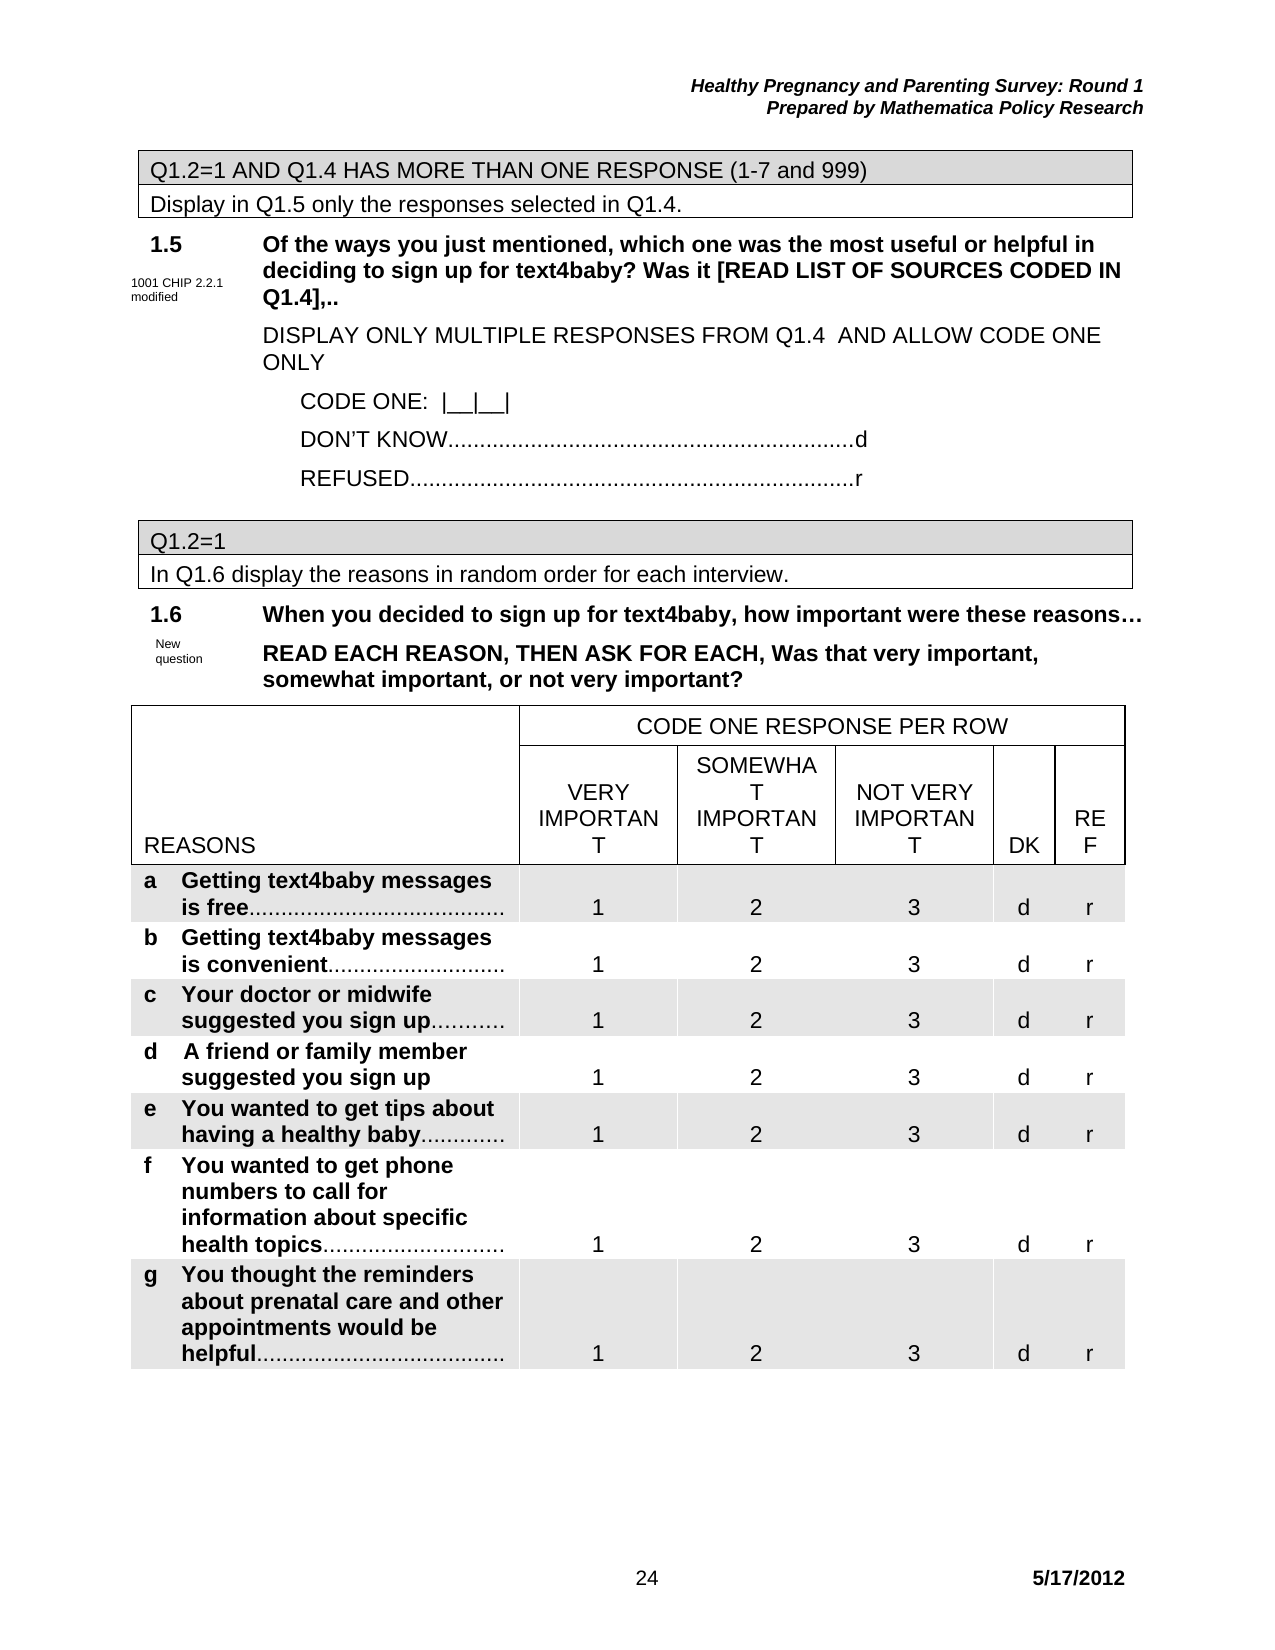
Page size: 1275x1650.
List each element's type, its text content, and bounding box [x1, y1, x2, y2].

table_cell 2 [678, 1150, 836, 1259]
text CODE ONE: |__|__| [150, 388, 1144, 414]
table_cell In Q1.6 display the reasons in random order for each interview. [139, 555, 1132, 588]
table_cell 3 [836, 979, 993, 1036]
table_cell d [994, 1036, 1055, 1093]
table_cell 1 [520, 1093, 677, 1149]
table_cell r [1055, 1259, 1125, 1369]
table_cell 3 [836, 865, 993, 922]
table_cell 3 [836, 1259, 993, 1369]
table_cell d [994, 865, 1055, 922]
table_cell f You wanted to get phone numbers to call for information about specific health topics [131, 1150, 519, 1259]
table_cell g You thought the reminders about prenatal care and other appointments would be helpful [131, 1259, 519, 1369]
table_cell REASONS [132, 745, 519, 864]
table_cell 3 [836, 922, 993, 979]
table_cell a Getting text4baby messages is free [131, 865, 519, 922]
table_cell 2 [678, 1036, 836, 1093]
table_cell r [1055, 1150, 1125, 1259]
table_cell r [1055, 1093, 1125, 1149]
table_cell r [1055, 1036, 1125, 1093]
text 1.5 Of the ways you just mentioned, which one was the most useful or helpful in deciding to sign up for text4baby? Was it [READ LIST OF SOURCES CODED IN Q1.4],.. [150, 231, 1144, 310]
table_cell 3 [836, 1150, 993, 1259]
text READ EACH REASON, THEN ASK FOR EACH, Was that very important, somewhat important, or not very important? [150, 640, 1144, 693]
table_cell Display in Q1.5 only the responses selected in Q1.4. [139, 185, 1132, 217]
table_cell d [994, 922, 1055, 979]
table_cell 2 [678, 1259, 836, 1369]
table_cell 2 [678, 922, 836, 979]
text 1.6 When you decided to sign up for text4baby, how important were these reasons… [150, 601, 1144, 628]
table_cell r [1055, 922, 1125, 979]
table_cell r [1055, 865, 1125, 922]
table_cell 2 [678, 865, 836, 922]
table_cell 2 [678, 1093, 836, 1149]
table_cell 1 [520, 1150, 677, 1259]
table_cell e You wanted to get tips about having a healthy baby [131, 1093, 519, 1149]
text DON’T KNOW d [300, 426, 1144, 453]
text REFUSED r [300, 465, 1144, 492]
table_cell r [1055, 979, 1125, 1036]
table_cell d [994, 1150, 1055, 1259]
table_cell b Getting text4baby messages is convenient [131, 922, 519, 979]
table_cell 1 [520, 865, 677, 922]
text DISPLAY ONLY MULTIPLE RESPONSES FROM Q1.4 AND ALLOW CODE ONE ONLY [150, 322, 1144, 375]
table_cell d [994, 1259, 1055, 1369]
table_cell 3 [836, 1093, 993, 1149]
table_cell c Your doctor or midwife suggested you sign up [131, 979, 519, 1036]
table_cell 3 [836, 1036, 993, 1093]
table_cell 1 [520, 922, 677, 979]
table_cell NOT very IMPORTANT [836, 746, 993, 864]
table_cell VeRY IMPORTANT [520, 746, 677, 864]
table_header Q1.2=1 [139, 521, 1132, 554]
table_cell d [994, 1093, 1055, 1149]
table_cell 1 [520, 1259, 677, 1369]
table_cell REF [1056, 746, 1124, 864]
table_cell d [994, 979, 1055, 1036]
table_cell 1 [520, 979, 677, 1036]
table_header [132, 706, 519, 745]
table_header code one response per row [520, 706, 1124, 745]
table_cell 2 [678, 979, 836, 1036]
table_cell 1 [520, 1036, 677, 1093]
table_cell d A friend or family member suggested you sign up [131, 1036, 519, 1093]
table_header Q1.2=1 AND Q1.4 HAS MORE THAN ONE RESPONSE (1-7 and 999) [139, 151, 1132, 184]
table_cell DK [994, 746, 1054, 864]
table_cell SOMEWHAT IMPORTANT [678, 746, 835, 864]
